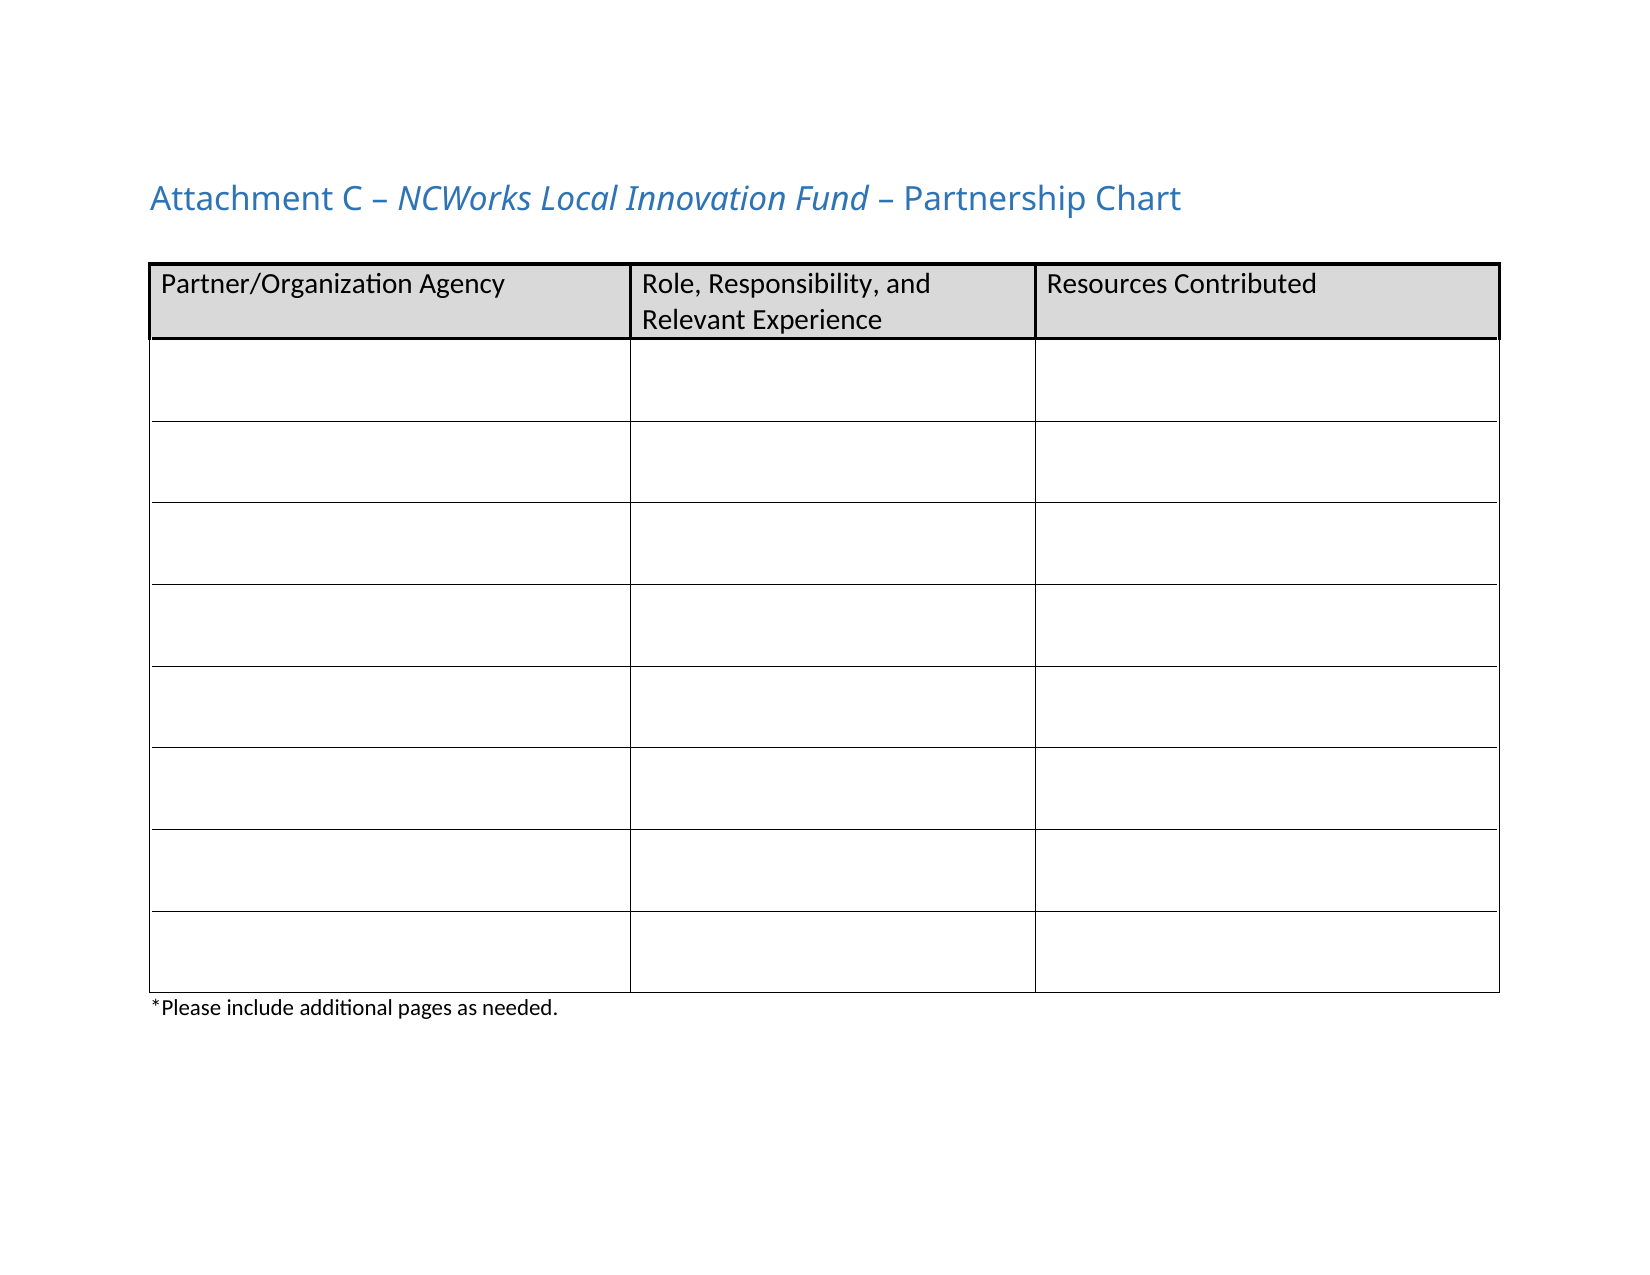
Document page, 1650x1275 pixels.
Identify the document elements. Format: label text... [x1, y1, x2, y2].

table_cell [631, 503, 1035, 584]
table_cell [150, 337, 630, 421]
table_cell [150, 584, 630, 666]
table_cell [631, 912, 1035, 992]
table_cell [150, 421, 630, 502]
table_cell [631, 667, 1035, 747]
table_cell [631, 830, 1035, 911]
subtitle Attachment C – NCWorks Local Innovation Fund – Partnership Chart [150, 175, 1500, 220]
table_cell [1036, 829, 1499, 911]
table_cell [150, 747, 630, 829]
table_cell [1036, 584, 1499, 666]
table_header Role, Responsibility, and Relevant Experience [632, 266, 1034, 337]
table_cell [150, 829, 630, 911]
table_cell [150, 666, 630, 747]
table_cell [631, 422, 1035, 502]
table_cell [1036, 337, 1499, 421]
table_cell [1036, 747, 1499, 829]
table_cell [631, 748, 1035, 829]
table_cell [631, 585, 1035, 666]
table_cell [631, 340, 1035, 421]
table_cell [1036, 502, 1499, 584]
text *Please include additional pages as needed. [150, 993, 1500, 1021]
table_cell [150, 911, 630, 992]
table_header Resources Contributed [1037, 266, 1498, 337]
table_cell [150, 502, 630, 584]
table_header Partner/Organization Agency [151, 266, 629, 337]
table_cell [1036, 421, 1499, 502]
table_cell [1036, 911, 1499, 992]
table_cell [1036, 666, 1499, 747]
